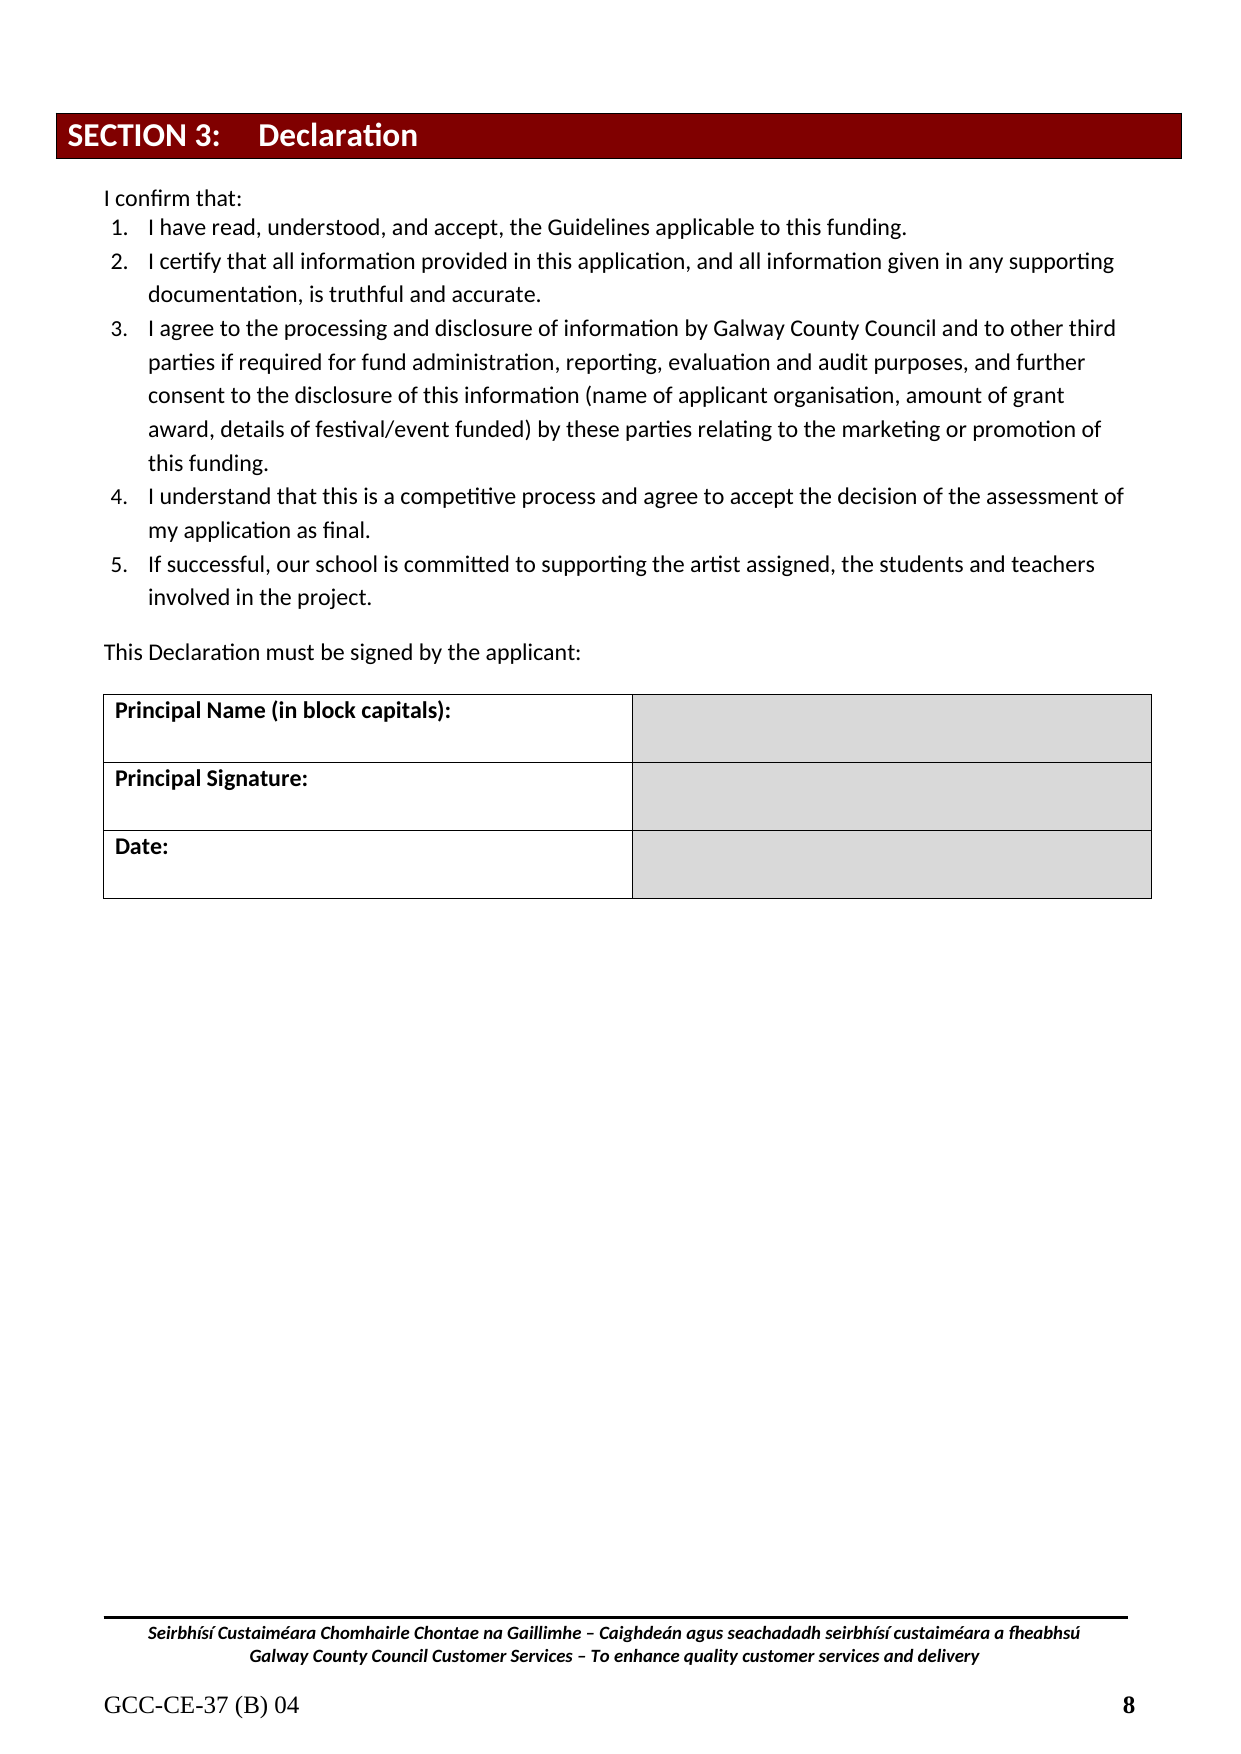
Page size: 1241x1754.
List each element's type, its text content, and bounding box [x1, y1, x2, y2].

list I certify that all information provided in this application, and all information given in any supporting documentation, is truthful and accurate. [110, 246, 1128, 309]
list I agree to the processing and disclosure of information by Galway County Council and to other third parties if required for fund administration, reporting, evaluation and audit purposes, and further consent to the disclosure of this information (name of applicant organisation, amount of grant award, details of festival/event funded) by these parties relating to the marketing or promotion of this funding. [110, 313, 1128, 477]
table_header [633, 695, 1151, 762]
table_cell [633, 831, 1151, 898]
table_cell Principal Signature: [104, 763, 632, 830]
table_header SECTION 3: Declaration [57, 114, 1181, 158]
table_cell Date: [104, 831, 632, 898]
list I understand that this is a competitive process and agree to accept the decision of the assessment of my application as final. [110, 481, 1128, 544]
table_header Principal Name (in block capitals): [104, 695, 632, 762]
subtitle I confirm that: [103, 183, 1128, 212]
text This Declaration must be signed by the applicant: [103, 637, 1128, 666]
list I have read, understood, and accept, the Guidelines applicable to this funding. [110, 212, 1128, 241]
table_cell [633, 763, 1151, 830]
list If successful, our school is committed to supporting the artist assigned, the students and teachers involved in the project. [110, 549, 1128, 612]
